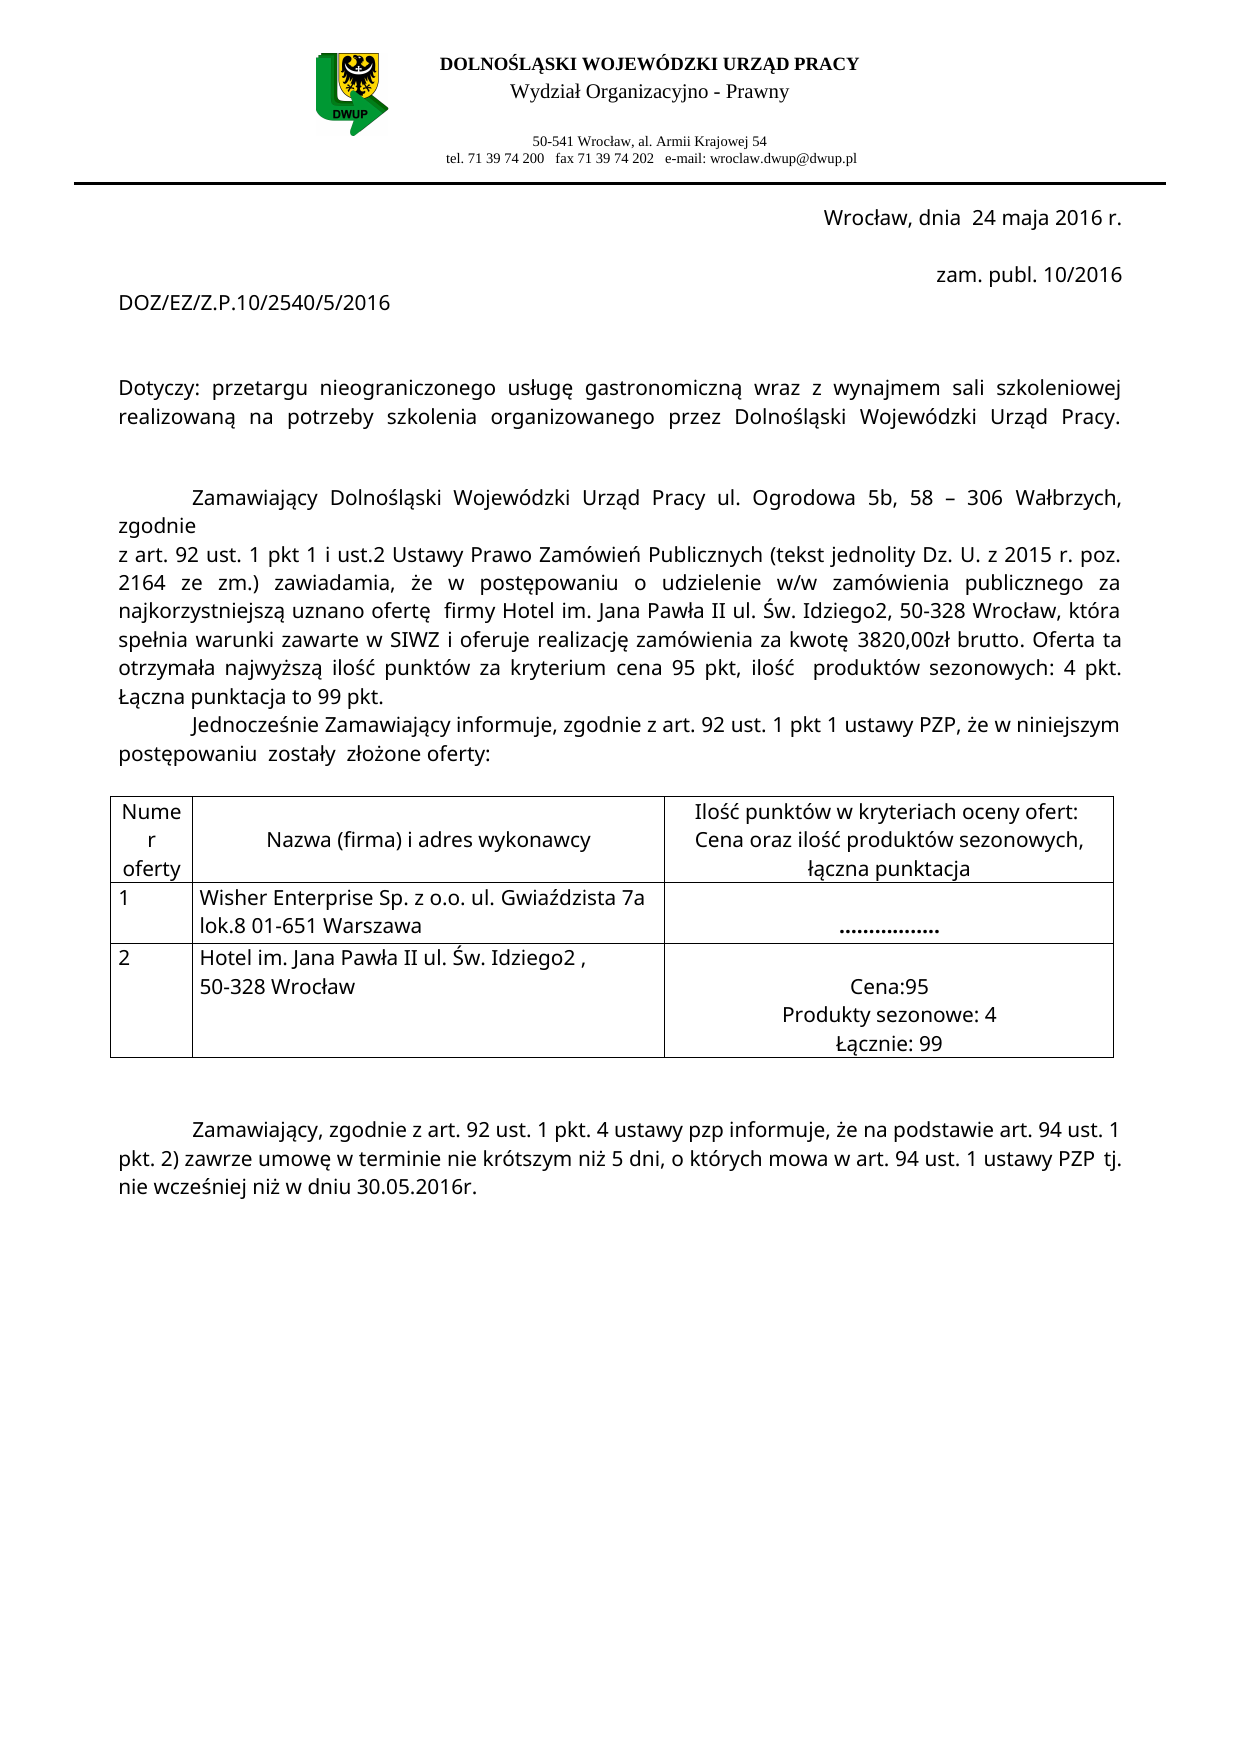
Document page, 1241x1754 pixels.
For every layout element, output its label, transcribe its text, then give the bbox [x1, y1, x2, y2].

text DOZ/EZ/Z.P.10/2540/5/2016 [118, 288, 1122, 317]
picture [316, 53, 389, 136]
text zam. publ. 10/2016 [827, 260, 1122, 288]
text Zamawiający Dolnośląski Wojewódzki Urząd Pracy ul. Ogrodowa 5b, 58 – 306 Wałbrzych, zgodnie z art. 92 ust. 1 pkt 1 i ust.2 Ustawy Prawo Zamówień Publicznych (tekst jednolity Dz. U. z 2015 r. poz. 2164 ze zm.) zawiadamia, że w postępowaniu o udzielenie w/w zamówienia publicznego za najkorzystniejszą uznano ofertę firmy Hotel im. Jana Pawła II ul. Św. Idziego2, 50-328 Wrocław, która spełnia warunki zawarte w SIWZ i oferuje realizację zamówienia za kwotę 3820,00zł brutto. Oferta ta otrzymała najwyższą ilość punktów za kryterium cena 95 pkt, ilość produktów sezonowych: 4 pkt. Łączna punktacja to 99 pkt. [118, 483, 1122, 710]
table_cell Wisher Enterprise Sp. z o.o. ul. Gwiaździsta 7a lok.8 01-651 Warszawa [193, 883, 664, 942]
text Zamawiający, zgodnie z art. 92 ust. 1 pkt. 4 ustawy pzp informuje, że na podstawie art. 94 ust. 1 pkt. 2) zawrze umowę w terminie nie krótszym niż 5 dni, o których mowa w art. 94 ust. 1 ustawy PZP tj. nie wcześniej niż w dniu 30.05.2016r. [118, 1115, 1122, 1201]
text Dotyczy: przetargu nieograniczonego usługę gastronomiczną wraz z wynajmem sali szkoleniowej realizowaną na potrzeby szkolenia organizowanego przez Dolnośląski Wojewódzki Urząd Pracy. [118, 373, 1122, 454]
text Jednocześnie Zamawiający informuje, zgodnie z art. 92 ust. 1 pkt 1 ustawy PZP, że w niniejszym postępowaniu zostały złożone oferty: [118, 710, 1122, 767]
table_header Numer oferty [111, 797, 192, 882]
table_cell …………….. [665, 883, 1113, 942]
table_header Nazwa (firma) i adres wykonawcy [193, 797, 664, 882]
table_cell 1 [111, 883, 192, 942]
table_header Ilość punktów w kryteriach oceny ofert: Cena oraz ilość produktów sezonowych, łączna punktacja [665, 797, 1113, 882]
text Wrocław, dnia 24 maja 2016 r. [709, 183, 1122, 231]
table_cell Cena:95 Produkty sezonowe: 4 Łącznie: 99 [665, 944, 1113, 1057]
table_cell 2 [111, 944, 192, 1057]
table_cell Hotel im. Jana Pawła II ul. Św. Idziego2 , 50-328 Wrocław [193, 944, 664, 1057]
